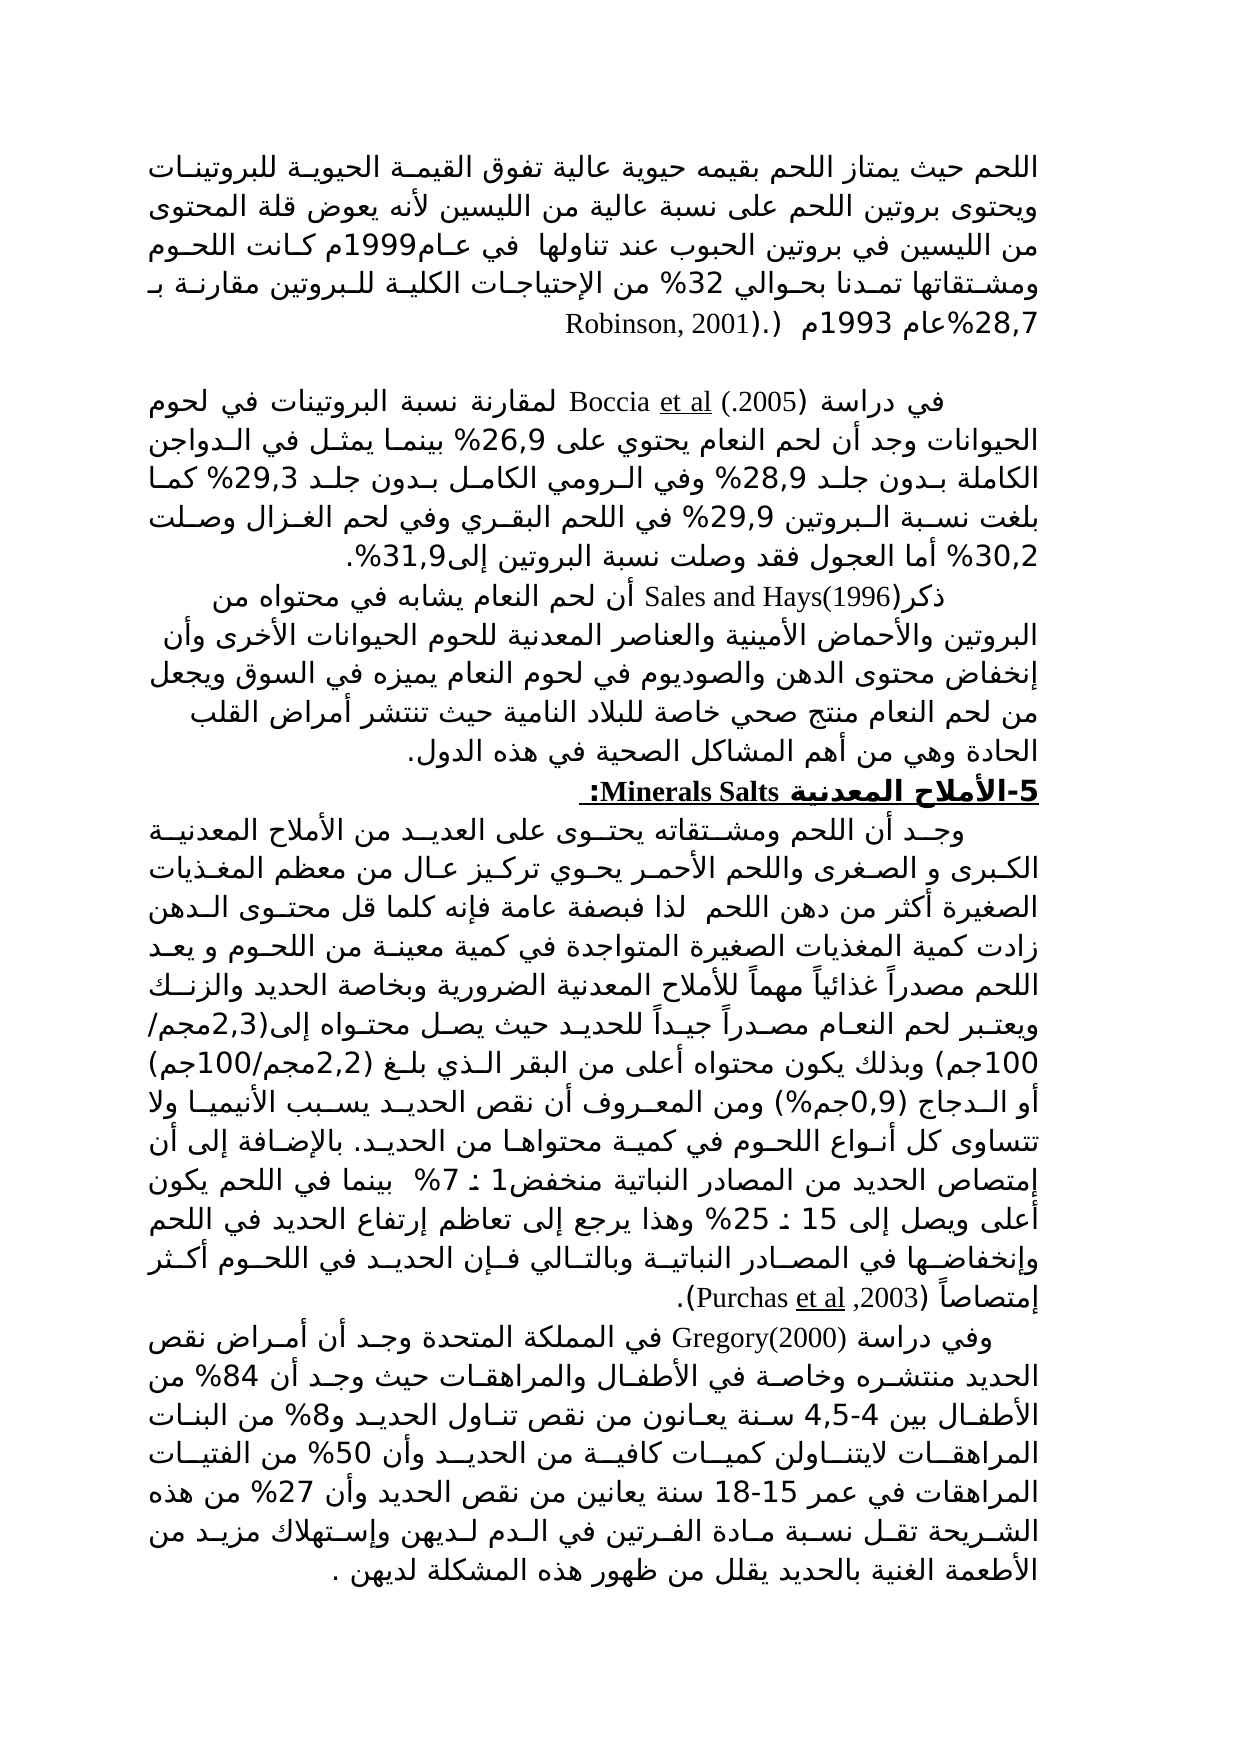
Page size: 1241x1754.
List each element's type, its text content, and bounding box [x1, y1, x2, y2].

text 5-الأملاح المعدنية Minerals Salts: [148, 774, 1039, 808]
text في دراسة (Boccia et al (.2005 لمقارنة نسبة البروتينات في لحوم الحيوانات وجد أن لحم النعام يحتوي على 26,9% بينما يمثل في الدواجن الكاملة بدون جلد 28,9% وفي الرومي الكامل بدون جلد 29,3% كما بلغت نسبة البروتين 29,9% في اللحم البقري وفي لحم الغزال وصلت 30,2% أما العجول فقد وصلت نسبة البروتين إلى31,9%. [148, 384, 1039, 574]
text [148, 150, 1039, 340]
text وفي دراسة Gregory(2000) في المملكة المتحدة وجد أن أمراض نقص الحديد منتشره وخاصة في الأطفال والمراهقات حيث وجد أن 84% من الأطفال بين 4-4,5 سنة يعانون من نقص تناول الحديد و8% من البنات المراهقات لايتناولن كميات كافية من الحديد وأن 50% من الفتيات المراهقات في عمر 15-18 سنة يعانين من نقص الحديد وأن 27% من هذه الشريحة تقل نسبة مادة الفرتين في الدم لديهن وإستهلاك مزيد من الأطعمة الغنية بالحديد يقلل من ظهور هذه المشكلة لديهن . [148, 1320, 1039, 1588]
text ذكر(Sales and Hays(1996 أن لحم النعام يشابه في محتواه من البروتين والأحماض الأمينية والعناصر المعدنية للحوم الحيوانات الأخرى وأن إنخفاض محتوى الدهن والصوديوم في لحوم النعام يميزه في السوق ويجعل من لحم النعام منتج صحي خاصة للبلاد النامية حيث تنتشر أمراض القلب الحادة وهي من أهم المشاكل الصحية في هذه الدول. [148, 579, 1039, 769]
text وجد أن اللحم ومشتقاته يحتوى على العديد من الأملاح المعدنية الكبرى و الصغرى واللحم الأحمر يحوي تركيز عال من معظم المغذيات الصغيرة أكثر من دهن اللحم لذا فبصفة عامة فإنه كلما قل محتوى الدهن زادت كمية المغذيات الصغيرة المتواجدة في كمية معينة من اللحوم و يعد اللحم مصدراً غذائياً مهماً للأملاح المعدنية الضرورية وبخاصة الحديد والزنك ويعتبر لحم النعام مصدراً جيداً للحديد حيث يصل محتواه إلى(2,3مجم/100جم) وبذلك يكون محتواه أعلى من البقر الذي بلغ (2,2مجم/100جم) أو الدجاج (0,9جم%) ومن المعروف أن نقص الحديد يسبب الأنيميا ولا تتساوى كل أنواع اللحوم في كمية محتواها من الحديد. بالإضافة إلى أن إمتصاص الحديد من المصادر النباتية منخفض1 : 7% بينما في اللحم يكون أعلى ويصل إلى 15 : 25% وهذا يرجع إلى تعاظم إرتفاع الحديد في اللحم وإنخفاضها في المصادر النباتية وبالتالي فإن الحديد في اللحوم أكثر إمتصاصاً (Purchas et al ,2003). [148, 813, 1039, 1314]
